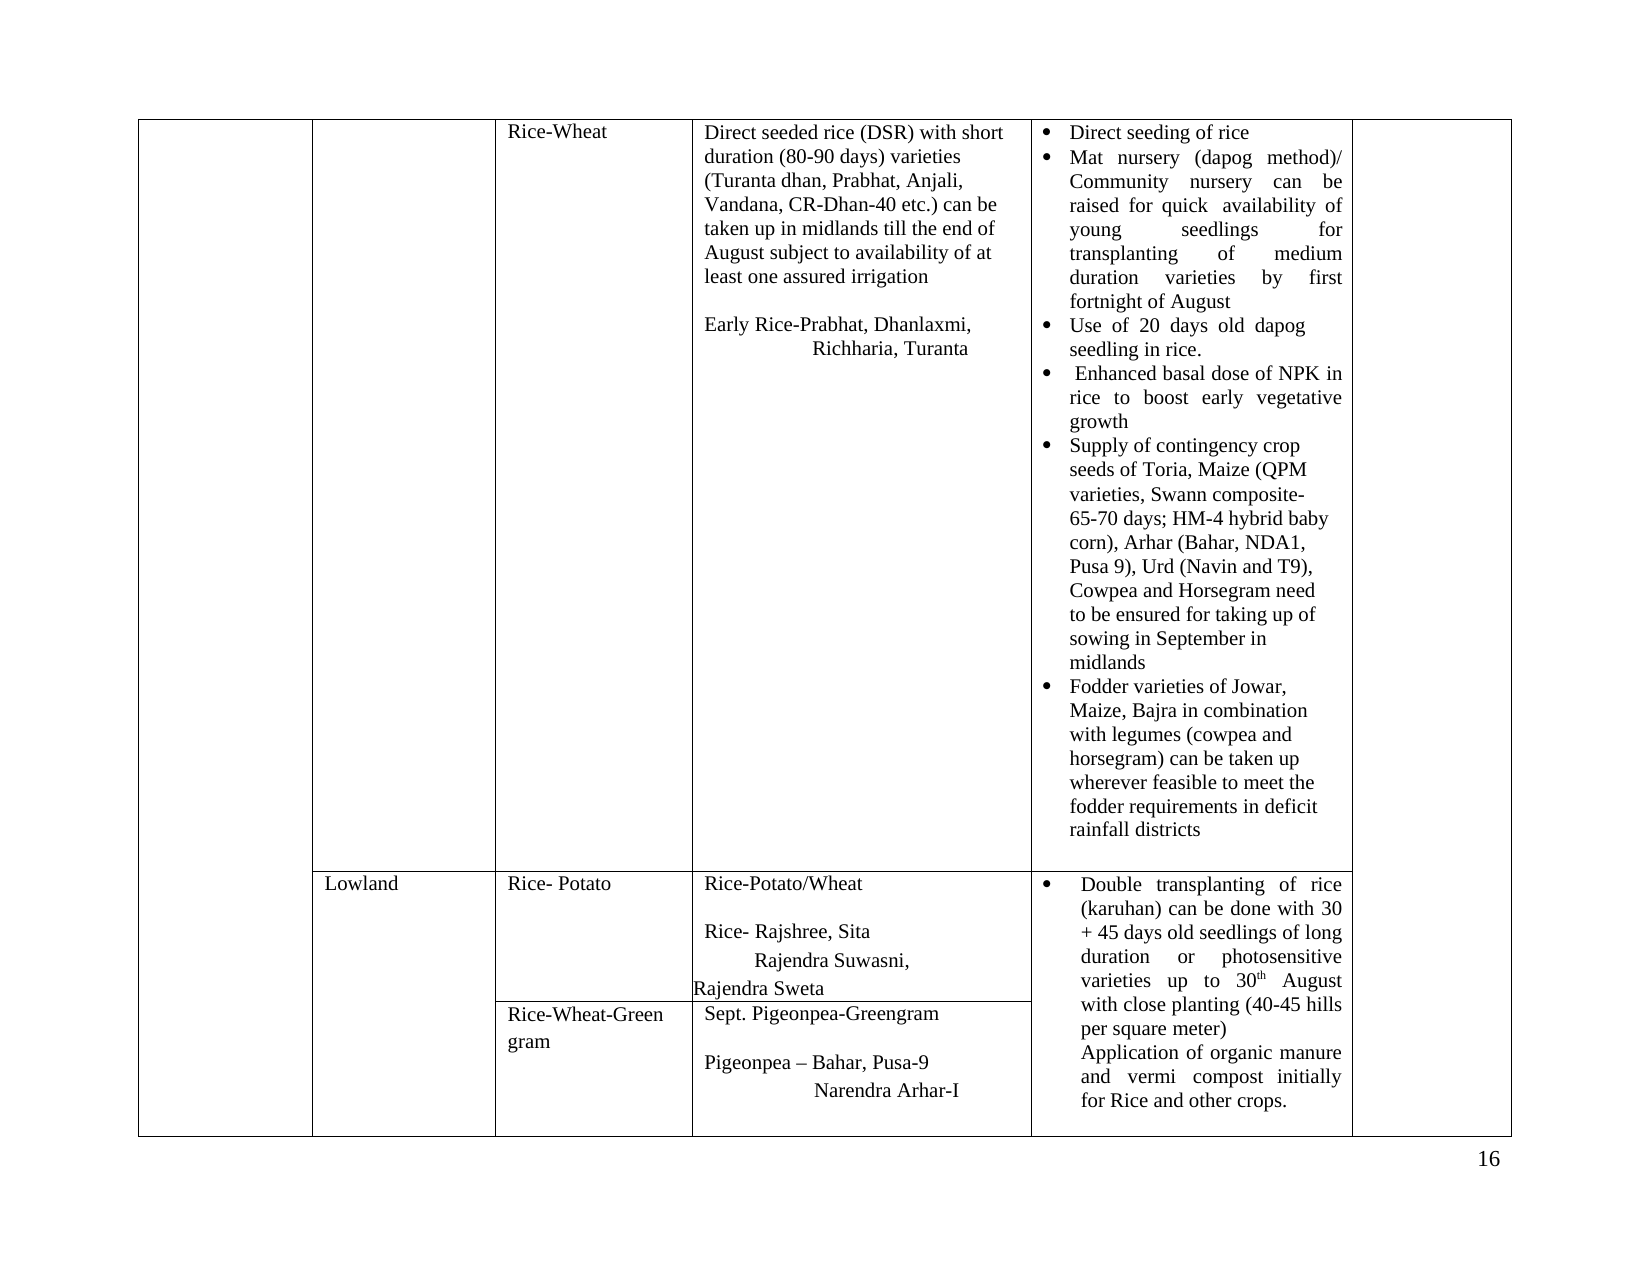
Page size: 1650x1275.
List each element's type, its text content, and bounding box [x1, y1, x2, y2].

table_cell Double transplanting of rice (karuhan) can be done with 30 + 45 days old seedlings of long duration or photosensitive varieties up to 30th August with close planting (40-45 hills per square meter) Application of organic manure and vermi compost initially for Rice and other crops. [1032, 872, 1352, 1136]
table_cell Lowland [313, 872, 495, 1136]
table_header Direct seeded rice (DSR) with short duration (80-90 days) varieties (Turanta dhan, Prabhat, Anjali, Vandana, CR-Dhan-40 etc.) can be taken up in midlands till the end of August subject to availability of at least one assured irrigation Early Rice-Prabhat, Dhanlaxmi, Richharia, Turanta [693, 120, 1031, 871]
table_header [1353, 120, 1511, 1136]
table_cell Sept. Pigeonpea-Greengram Pigeonpea – Bahar, Pusa-9 Narendra Arhar-I [693, 1002, 1031, 1136]
table_header [139, 120, 312, 1136]
table_header [313, 120, 495, 871]
table_header Direct seeding of rice Mat nursery (dapog method)/ Community nursery can be raised for quick availability of young seedlings for transplanting of medium duration varieties by first fortnight of August Use of 20 days old dapog seedling in rice. Enhanced basal dose of NPK in rice to boost early vegetative growth Supply of contingency crop seeds of Toria, Maize (QPM varieties, Swann composite- 65-70 days; HM-4 hybrid baby corn), Arhar (Bahar, NDA1, Pusa 9), Urd (Navin and T9), Cowpea and Horsegram need to be ensured for taking up of sowing in September in midlands Fodder varieties of Jowar, Maize, Bajra in combination with legumes (cowpea and horsegram) can be taken up wherever feasible to meet the fodder requirements in deficit rainfall districts [1032, 120, 1352, 871]
table_cell Rice-Wheat-Green gram [496, 1002, 692, 1136]
table_cell Rice-Potato/Wheat Rice- Rajshree, Sita Rajendra Suwasni, Rajendra Sweta [693, 872, 1031, 1001]
table_cell Rice- Potato [496, 872, 692, 1001]
table_header Rice-Wheat [496, 120, 692, 871]
